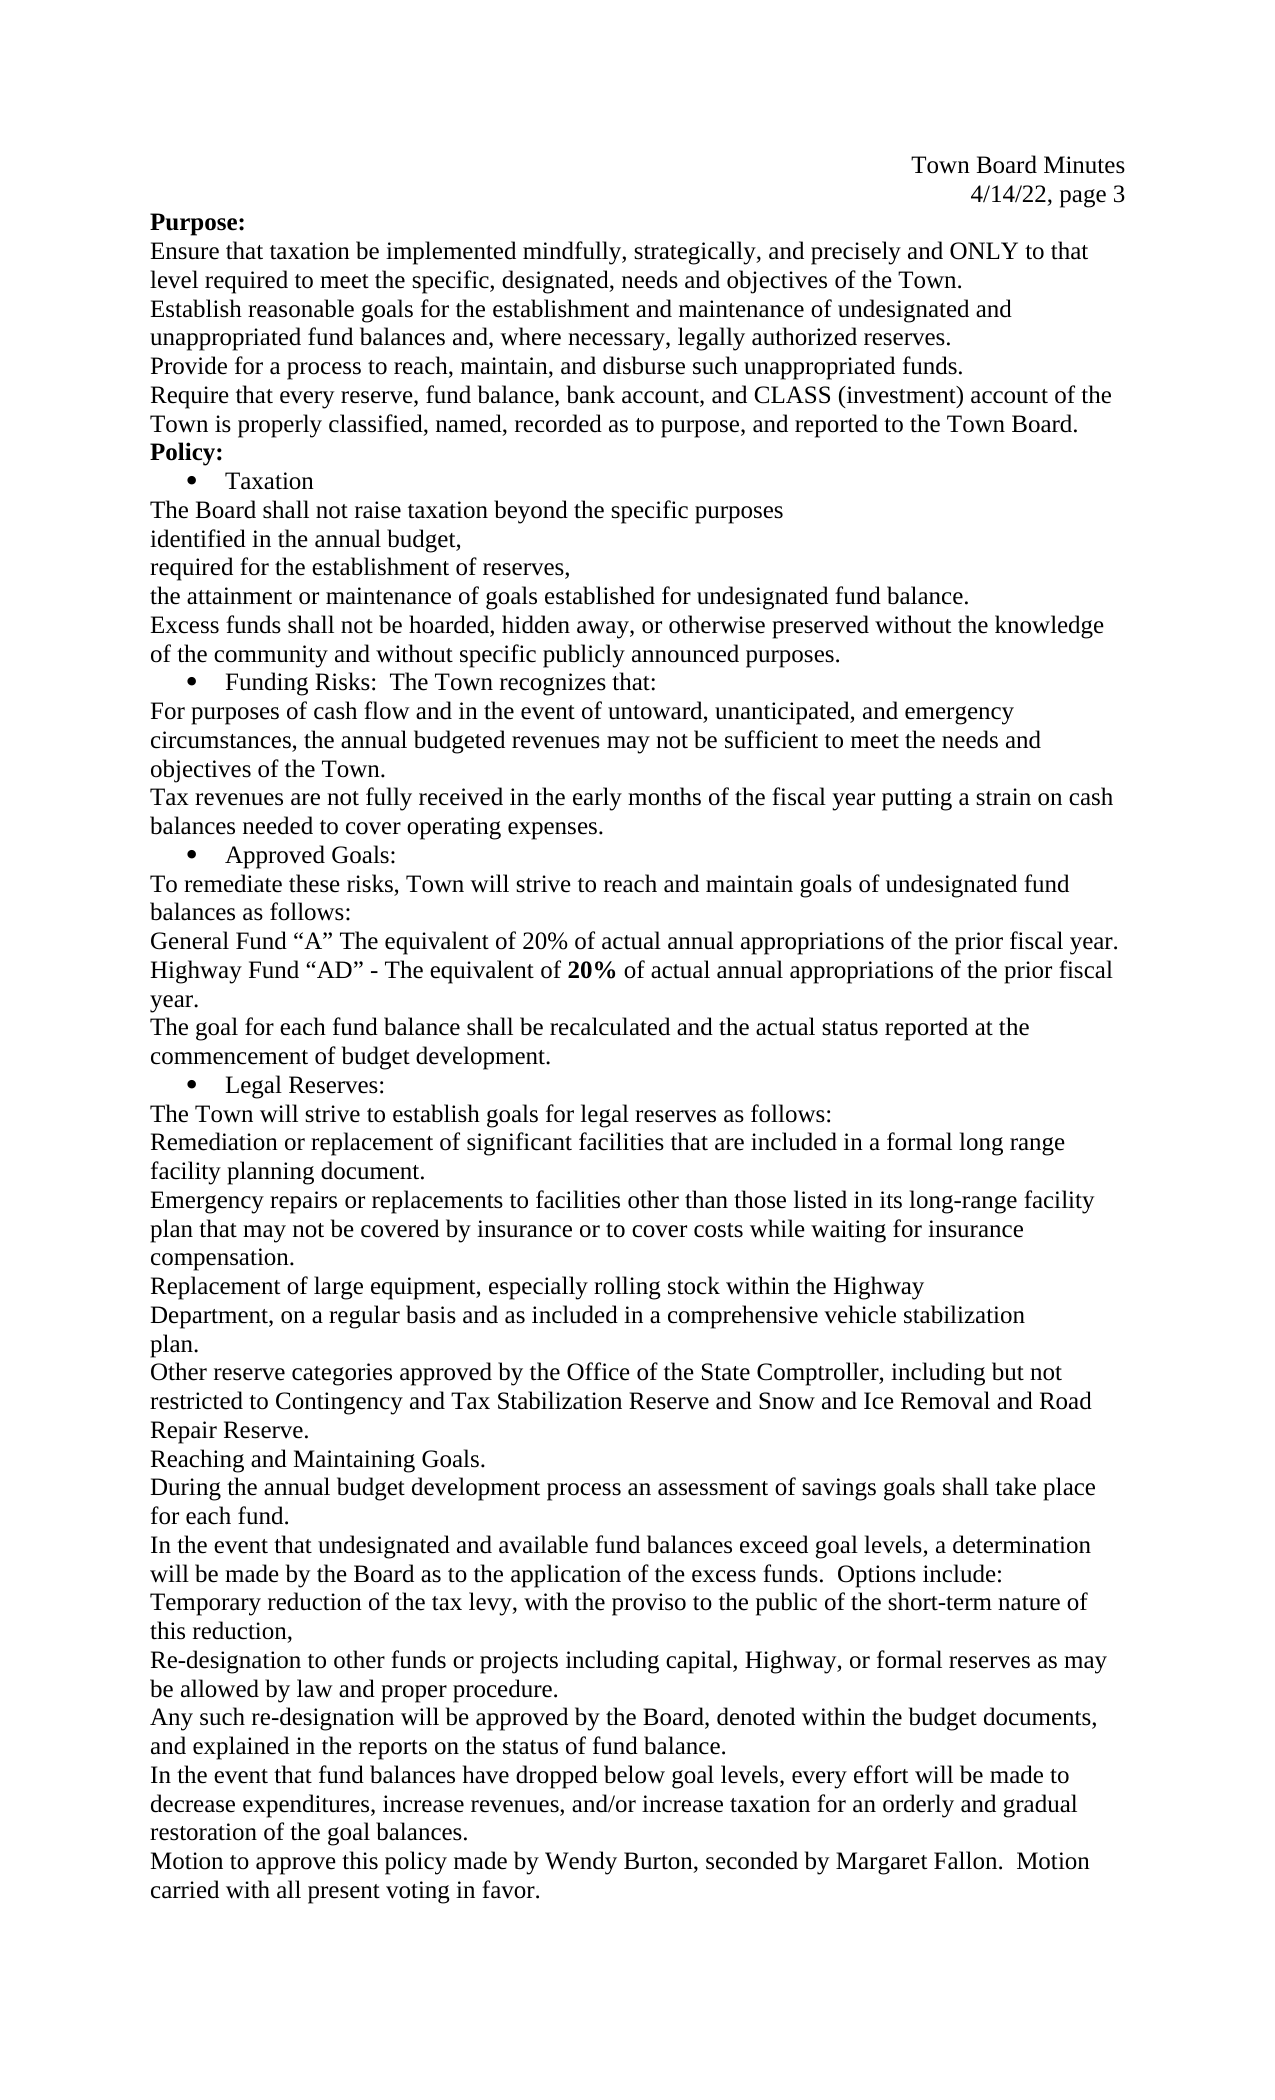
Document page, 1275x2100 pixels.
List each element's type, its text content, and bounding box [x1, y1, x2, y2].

text Ensure that taxation be implemented mindfully, strategically, and precisely and ONLY to that level required to meet the specific, designated, needs and objectives of the Town. [150, 236, 1125, 294]
text Remediation or replacement of significant facilities that are included in a formal long range facility planning document. [150, 1127, 1125, 1185]
text Establish reasonable goals for the establishment and maintenance of undesignated and unappropriated fund balances and, where necessary, legally authorized reserves. [150, 294, 1125, 351]
text 4/14/22, page 3 [150, 179, 1125, 207]
text Temporary reduction of the tax levy, with the proviso to the public of the short-term nature of this reduction, [150, 1587, 1125, 1645]
text To remediate these risks, Town will strive to reach and maintain goals of undesignated fund balances as follows: [150, 869, 1125, 926]
text General Fund “A” The equivalent of 20% of actual annual appropriations of the prior fiscal year. [150, 926, 1125, 955]
text the attainment or maintenance of goals established for undesignated fund balance. [150, 581, 1125, 610]
text Other reserve categories approved by the Office of the State Comptroller, including but not restricted to Contingency and Tax Stabilization Reserve and Snow and Ice Removal and Road Repair Reserve. [150, 1357, 1125, 1444]
text Require that every reserve, fund balance, bank account, and CLASS (investment) account of the Town is properly classified, named, recorded as to purpose, and reported to the Town Board. [150, 380, 1125, 437]
list Funding Risks: The Town recognizes that: [187, 667, 1125, 696]
text Emergency repairs or replacements to facilities other than those listed in its long-range facility plan that may not be covered by insurance or to cover costs while waiting for insurance compensation. [150, 1185, 1125, 1271]
text The Board shall not raise taxation beyond the specific purposes [150, 495, 1125, 524]
text In the event that undesignated and available fund balances exceed goal levels, a determination will be made by the Board as to the application of the excess funds. Options include: [150, 1530, 1125, 1587]
text Policy: [150, 437, 1125, 466]
text The Town will strive to establish goals for legal reserves as follows: [150, 1099, 1125, 1127]
text Reaching and Maintaining Goals. [150, 1444, 1125, 1472]
text Purpose: [150, 207, 1125, 236]
text Re-designation to other funds or projects including capital, Highway, or formal reserves as may be allowed by law and proper procedure. [150, 1645, 1125, 1702]
text Tax revenues are not fully received in the early months of the fiscal year putting a strain on cash balances needed to cover operating expenses. [150, 782, 1125, 840]
text required for the establishment of reserves, [150, 552, 1125, 581]
text Excess funds shall not be hoarded, hidden away, or otherwise preserved without the knowledge of the community and without specific publicly announced purposes. [150, 610, 1125, 667]
text The goal for each fund balance shall be recalculated and the actual status reported at the commencement of budget development. [150, 1012, 1125, 1070]
text Replacement of large equipment, especially rolling stock within the Highway [150, 1271, 1125, 1300]
list Legal Reserves: [187, 1070, 1125, 1099]
text Any such re-designation will be approved by the Board, denoted within the budget documents, and explained in the reports on the status of fund balance. [150, 1702, 1125, 1760]
list Approved Goals: [187, 840, 1125, 869]
text Department, on a regular basis and as included in a comprehensive vehicle stabilization [150, 1300, 1125, 1329]
text plan. [150, 1329, 1125, 1357]
text identified in the annual budget, [150, 524, 1125, 552]
text Town Board Minutes [150, 150, 1125, 179]
list Taxation [187, 466, 1125, 495]
text Motion to approve this policy made by Wendy Burton, seconded by Margaret Fallon. Motion carried with all present voting in favor. [150, 1846, 1125, 1904]
text In the event that fund balances have dropped below goal levels, every effort will be made to decrease expenditures, increase revenues, and/or increase taxation for an orderly and gradual restoration of the goal balances. [150, 1760, 1125, 1846]
text Provide for a process to reach, maintain, and disburse such unappropriated funds. [150, 351, 1125, 380]
text For purposes of cash flow and in the event of untoward, unanticipated, and emergency circumstances, the annual budgeted revenues may not be sufficient to meet the needs and objectives of the Town. [150, 696, 1125, 782]
text Highway Fund “AD” - The equivalent of 20% of actual annual appropriations of the prior fiscal year. [150, 955, 1125, 1012]
text During the annual budget development process an assessment of savings goals shall take place for each fund. [150, 1472, 1125, 1530]
